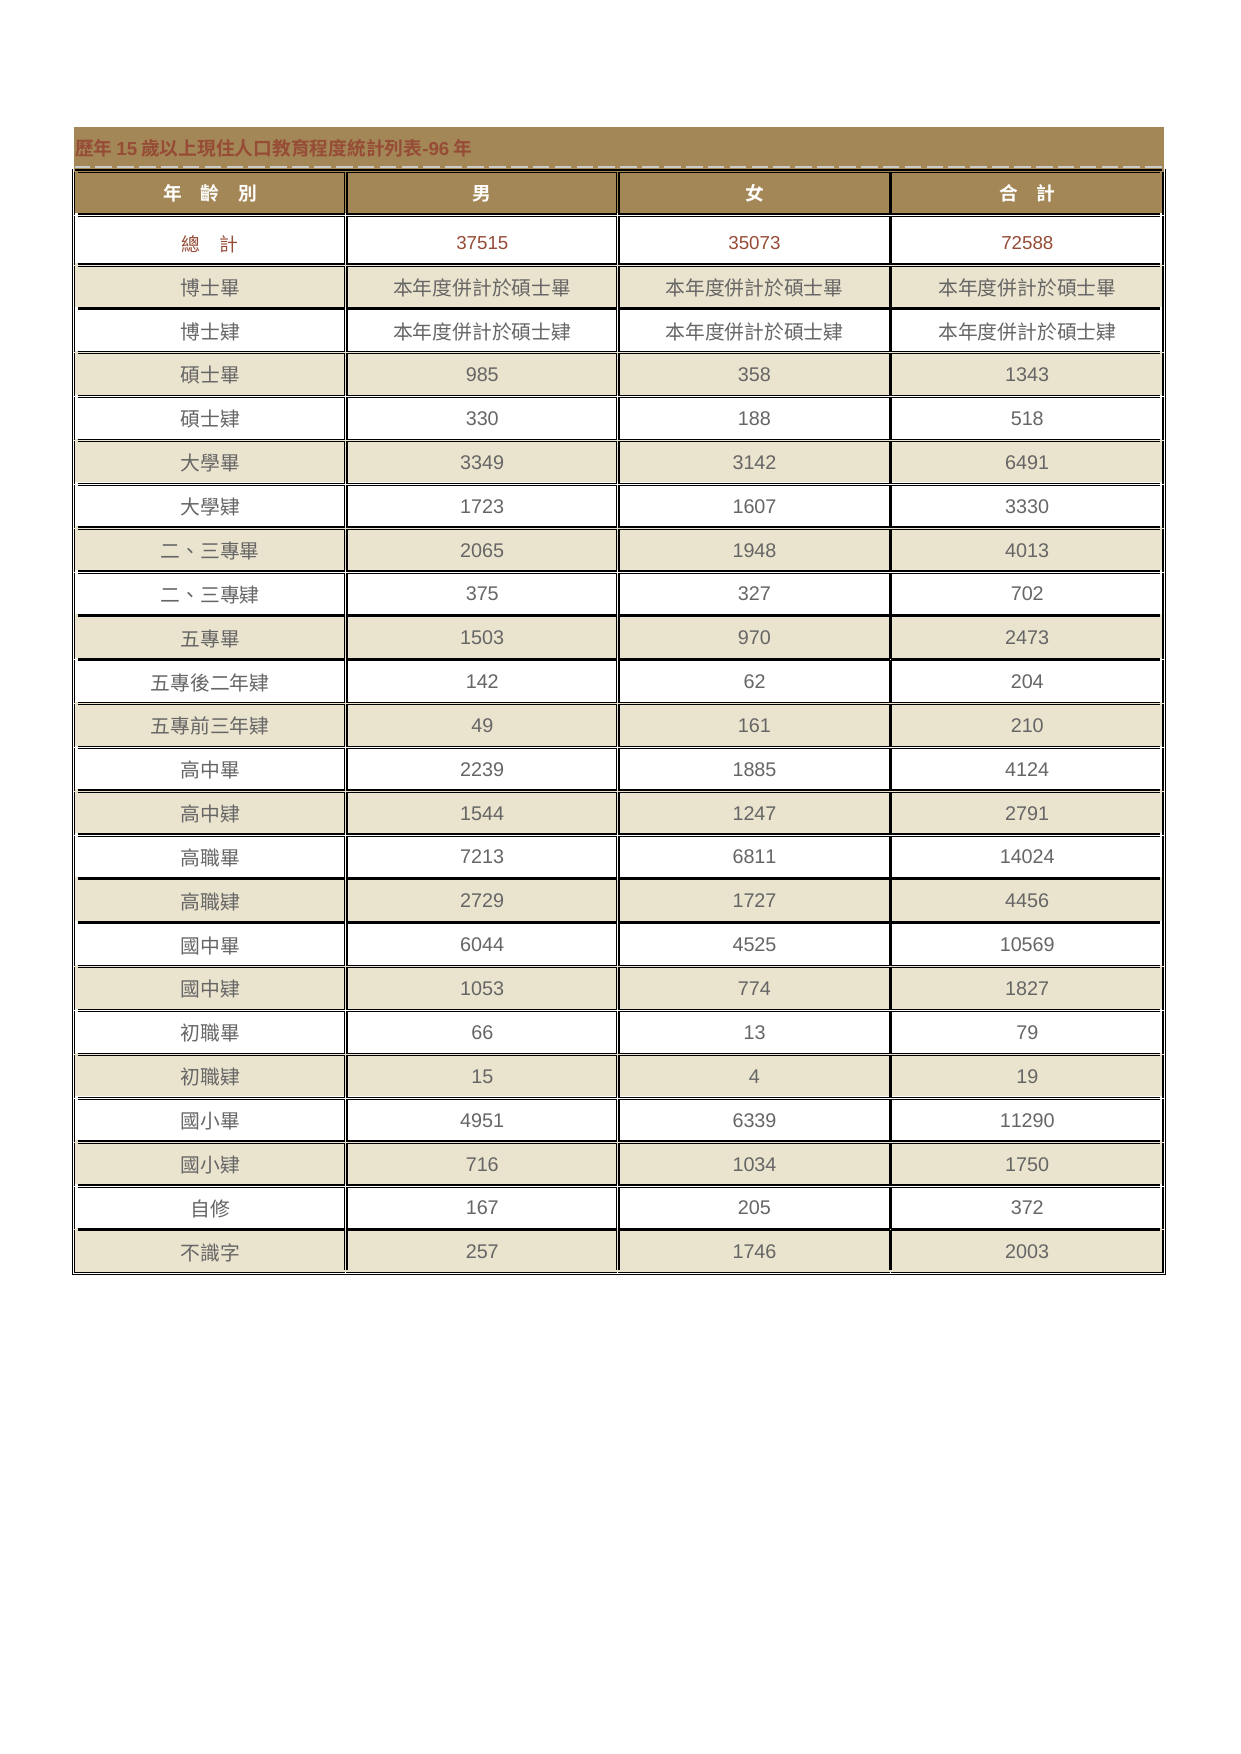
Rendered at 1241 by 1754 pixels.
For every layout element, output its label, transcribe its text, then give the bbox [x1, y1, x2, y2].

table_cell 2473 [892, 614, 1162, 658]
table_cell 327 [620, 574, 889, 614]
table_cell 本年度併計於碩士畢 [348, 267, 616, 307]
table_cell 碩士肄 [74, 395, 346, 438]
table_cell 19 [892, 1053, 1163, 1096]
table_cell 7213 [348, 837, 616, 877]
table_cell 博士畢 [75, 263, 344, 307]
table_cell 774 [620, 968, 889, 1009]
table_cell 二、三專肄 [75, 570, 344, 614]
table_cell 1723 [348, 486, 616, 526]
table_cell 6811 [620, 837, 889, 877]
table_cell 79 [890, 1009, 1164, 1052]
table_cell 1948 [620, 530, 889, 570]
table_cell 161 [620, 705, 889, 746]
table_cell 257 [346, 1228, 618, 1272]
table_cell 本年度併計於碩士肄 [620, 310, 889, 351]
table_cell 本年度併計於碩士畢 [620, 267, 889, 307]
table_cell 2065 [348, 530, 616, 570]
table_cell 本年度併計於碩士肄 [892, 307, 1162, 351]
table_cell 985 [348, 354, 616, 395]
table_cell 167 [348, 1188, 616, 1228]
table_cell 10569 [892, 921, 1162, 965]
table_cell 1544 [348, 793, 616, 833]
table_cell 372 [892, 1184, 1163, 1228]
table_cell 204 [892, 658, 1164, 702]
table_cell 二、三專畢 [75, 526, 344, 570]
table_cell 高中肄 [75, 789, 344, 833]
table_cell 15 [348, 1056, 616, 1096]
table_cell 66 [348, 1012, 616, 1052]
table_cell 2791 [892, 789, 1163, 833]
table_cell 1746 [618, 1231, 890, 1272]
table_cell 自修 [75, 1184, 344, 1228]
table_cell 國小肄 [75, 1140, 344, 1184]
table_cell 702 [892, 570, 1163, 614]
table_cell 男 [348, 173, 616, 213]
table_cell 4 [620, 1056, 889, 1096]
table_cell 4456 [892, 877, 1162, 921]
table_cell 205 [620, 1188, 889, 1228]
table_cell 大學肄 [75, 483, 344, 526]
table_cell 國中畢 [75, 921, 344, 965]
table_cell 國中肄 [74, 965, 346, 1009]
table_cell 1885 [620, 749, 889, 789]
table_cell 72588 [892, 213, 1163, 263]
table_cell 五專後二年肄 [74, 658, 344, 702]
table_cell 1343 [890, 351, 1164, 395]
table_cell 142 [348, 661, 616, 702]
table_cell 高職畢 [75, 833, 344, 877]
table_cell 五專前三年肄 [74, 702, 346, 746]
table_cell 國小畢 [75, 1096, 344, 1140]
table_cell 1503 [348, 617, 616, 658]
table_cell 本年度併計於碩士肄 [348, 310, 616, 351]
table_cell 2003 [890, 1228, 1164, 1272]
table_cell 518 [890, 395, 1164, 438]
table_cell 年 齡 別 [74, 169, 344, 213]
table_cell 1827 [890, 965, 1164, 1009]
table_cell 4525 [620, 924, 889, 965]
table_cell 35073 [620, 217, 889, 263]
table_cell 高中畢 [74, 746, 346, 789]
table_cell 6044 [348, 924, 616, 965]
table_cell 14024 [892, 833, 1163, 877]
table_cell 初職畢 [74, 1009, 346, 1052]
table_header 歷年15歲以上現住人口教育程度統計列表-96年 [74, 127, 1164, 169]
table_cell 女 [620, 173, 889, 213]
table_cell 高職肄 [75, 877, 344, 921]
table_cell 2729 [348, 880, 616, 921]
table_cell 1034 [620, 1144, 889, 1184]
table_cell 210 [890, 702, 1164, 746]
table_cell 11290 [892, 1096, 1163, 1140]
table_cell 37515 [348, 217, 616, 263]
table_cell 總 計 [75, 213, 344, 263]
table_cell 358 [620, 354, 889, 395]
table_cell 13 [620, 1012, 889, 1052]
table_cell 博士肄 [75, 307, 344, 351]
table_cell 碩士畢 [74, 351, 346, 395]
table_cell 4124 [890, 746, 1164, 789]
table_cell 6339 [620, 1100, 889, 1140]
table_cell 合 計 [892, 169, 1164, 213]
table_cell 3330 [892, 483, 1163, 526]
table_cell 五專畢 [75, 614, 344, 658]
table_cell 49 [348, 705, 616, 746]
table_cell 4951 [348, 1100, 616, 1140]
table_cell 1727 [620, 880, 889, 921]
table_cell 1607 [620, 486, 889, 526]
table_cell 6491 [892, 439, 1163, 482]
table_cell 初職肄 [75, 1053, 344, 1096]
table_cell 970 [620, 617, 889, 658]
table_cell 4013 [892, 526, 1163, 570]
table_cell 不識字 [74, 1228, 346, 1272]
table_cell 716 [348, 1144, 616, 1184]
table_cell 3142 [620, 442, 889, 482]
table_cell 188 [620, 398, 889, 438]
table_cell 本年度併計於碩士畢 [892, 263, 1163, 307]
table_cell 大學畢 [75, 439, 344, 482]
table_cell 330 [348, 398, 616, 438]
table_cell 2239 [348, 749, 616, 789]
table_cell 375 [348, 574, 616, 614]
table_cell 62 [620, 661, 889, 702]
table_cell 1750 [892, 1140, 1163, 1184]
table_cell 3349 [348, 442, 616, 482]
table_cell 1053 [348, 968, 616, 1009]
table_cell 1247 [620, 793, 889, 833]
